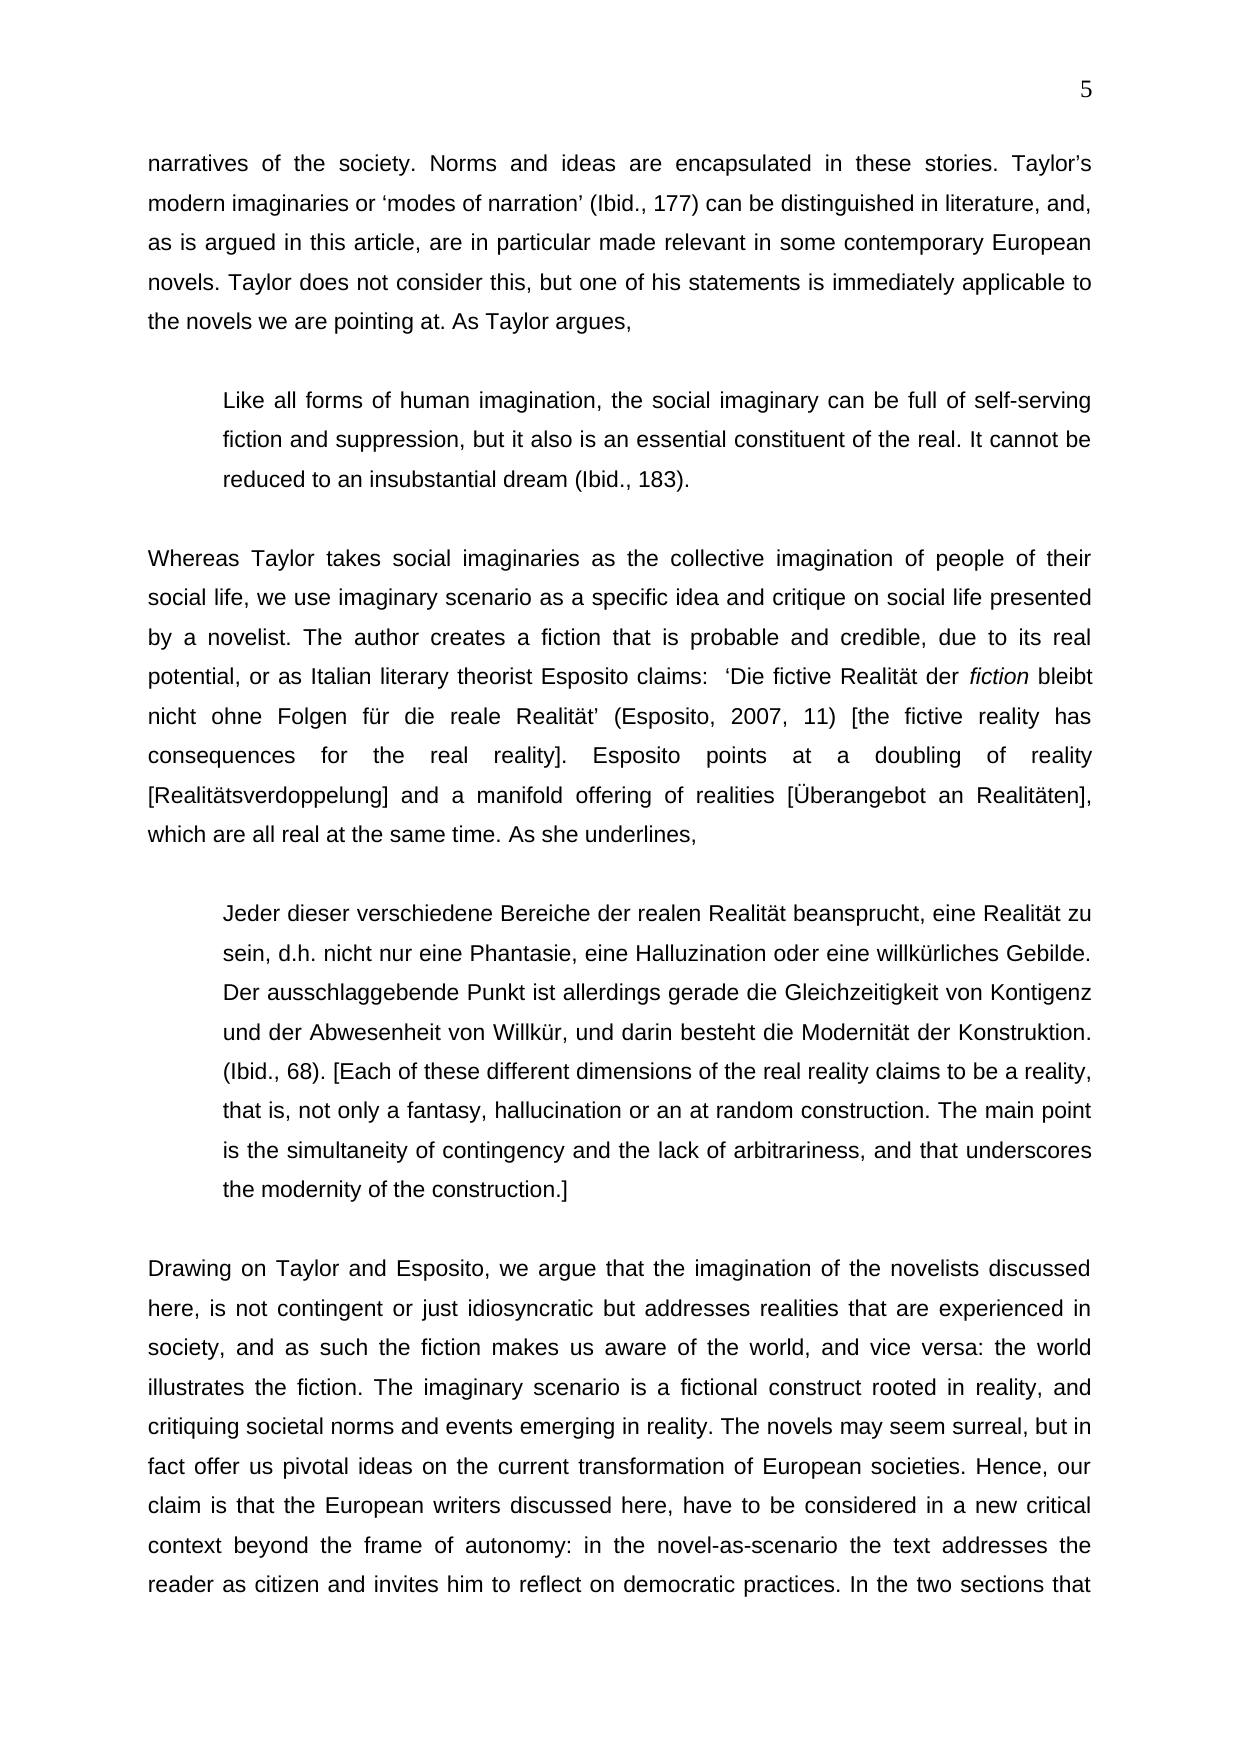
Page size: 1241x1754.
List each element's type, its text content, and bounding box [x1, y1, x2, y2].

text Whereas Taylor takes social imaginaries as the collective imagination of people of their social life, we use imaginary scenario as a specific idea and critique on social life presented by a novelist. The author creates a fiction that is probable and credible, due to its real potential, or as Italian literary theorist Esposito claims: ‘Die fictive Realität der fiction bleibt nicht ohne Folgen für die reale Realität’ (Esposito, 2007, 11) [the fictive reality has consequences for the real reality]. Esposito points at a doubling of reality [Realitätsverdoppelung] and a manifold offering of realities [Überangebot an Realitäten], which are all real at the same time. As she underlines, [148, 545, 1092, 847]
text Jeder dieser verschiedene Bereiche der realen Realität beansprucht, eine Realität zu sein, d.h. nicht nur eine Phantasie, eine Halluzination oder eine willkürliches Gebilde. Der ausschlaggebende Punkt ist allerdings gerade die Gleichzeitigkeit von Kontigenz und der Abwesenheit von Willkür, und darin besteht die Modernität der Konstruktion. (Ibid., 68). [Each of these different dimensions of the real reality claims to be a reality, that is, not only a fantasy, hallucination or an at random construction. The main point is the simultaneity of contingency and the lack of arbitrariness, and that underscores the modernity of the construction.] [223, 900, 1092, 1203]
text Like all forms of human imagination, the social imaginary can be full of self-serving fiction and suppression, but it also is an essential constituent of the real. It cannot be reduced to an insubstantial dream (Ibid., 183). [223, 387, 1092, 492]
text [148, 1255, 1092, 1598]
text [148, 150, 1092, 334]
